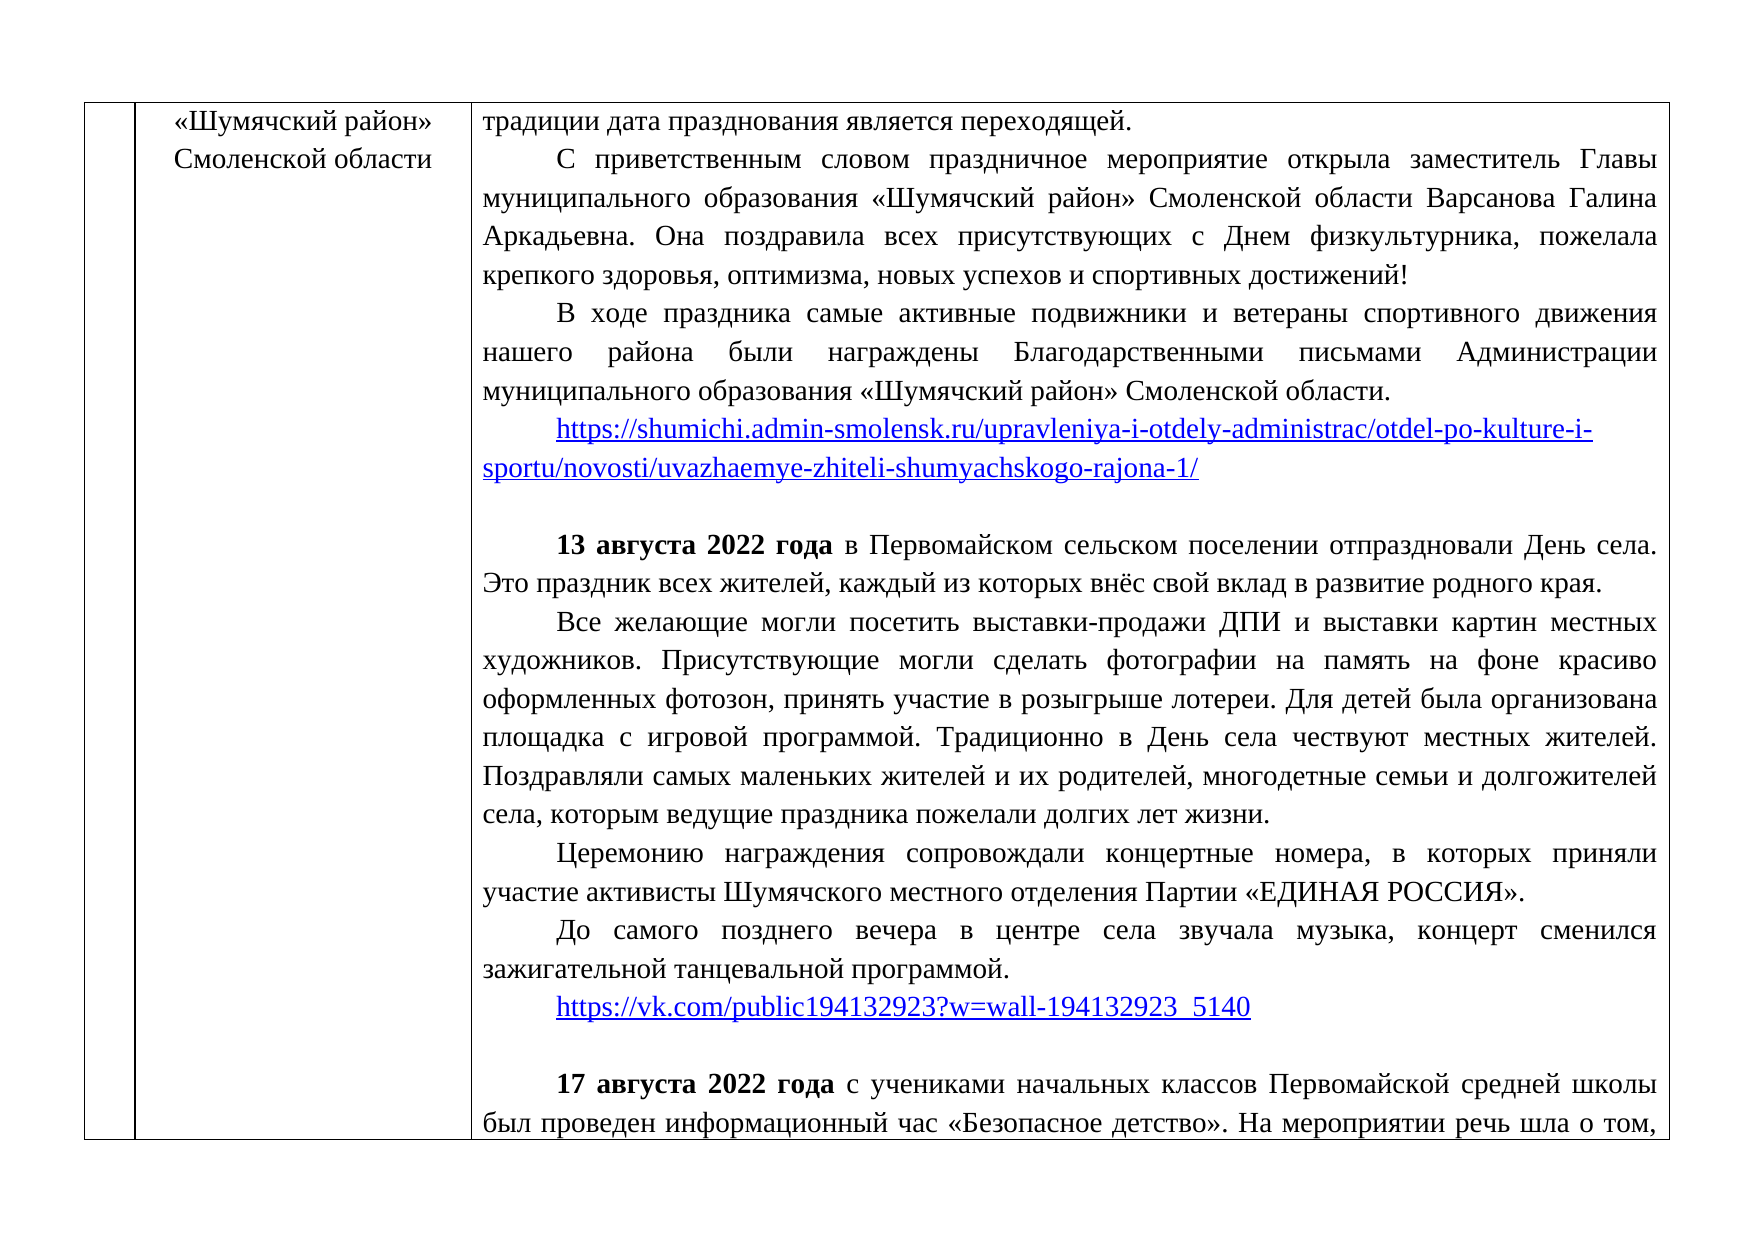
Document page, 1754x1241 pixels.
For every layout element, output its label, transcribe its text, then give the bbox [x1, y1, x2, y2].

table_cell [472, 103, 1669, 1138]
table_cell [136, 103, 471, 1138]
table_cell 2 [85, 103, 134, 1138]
